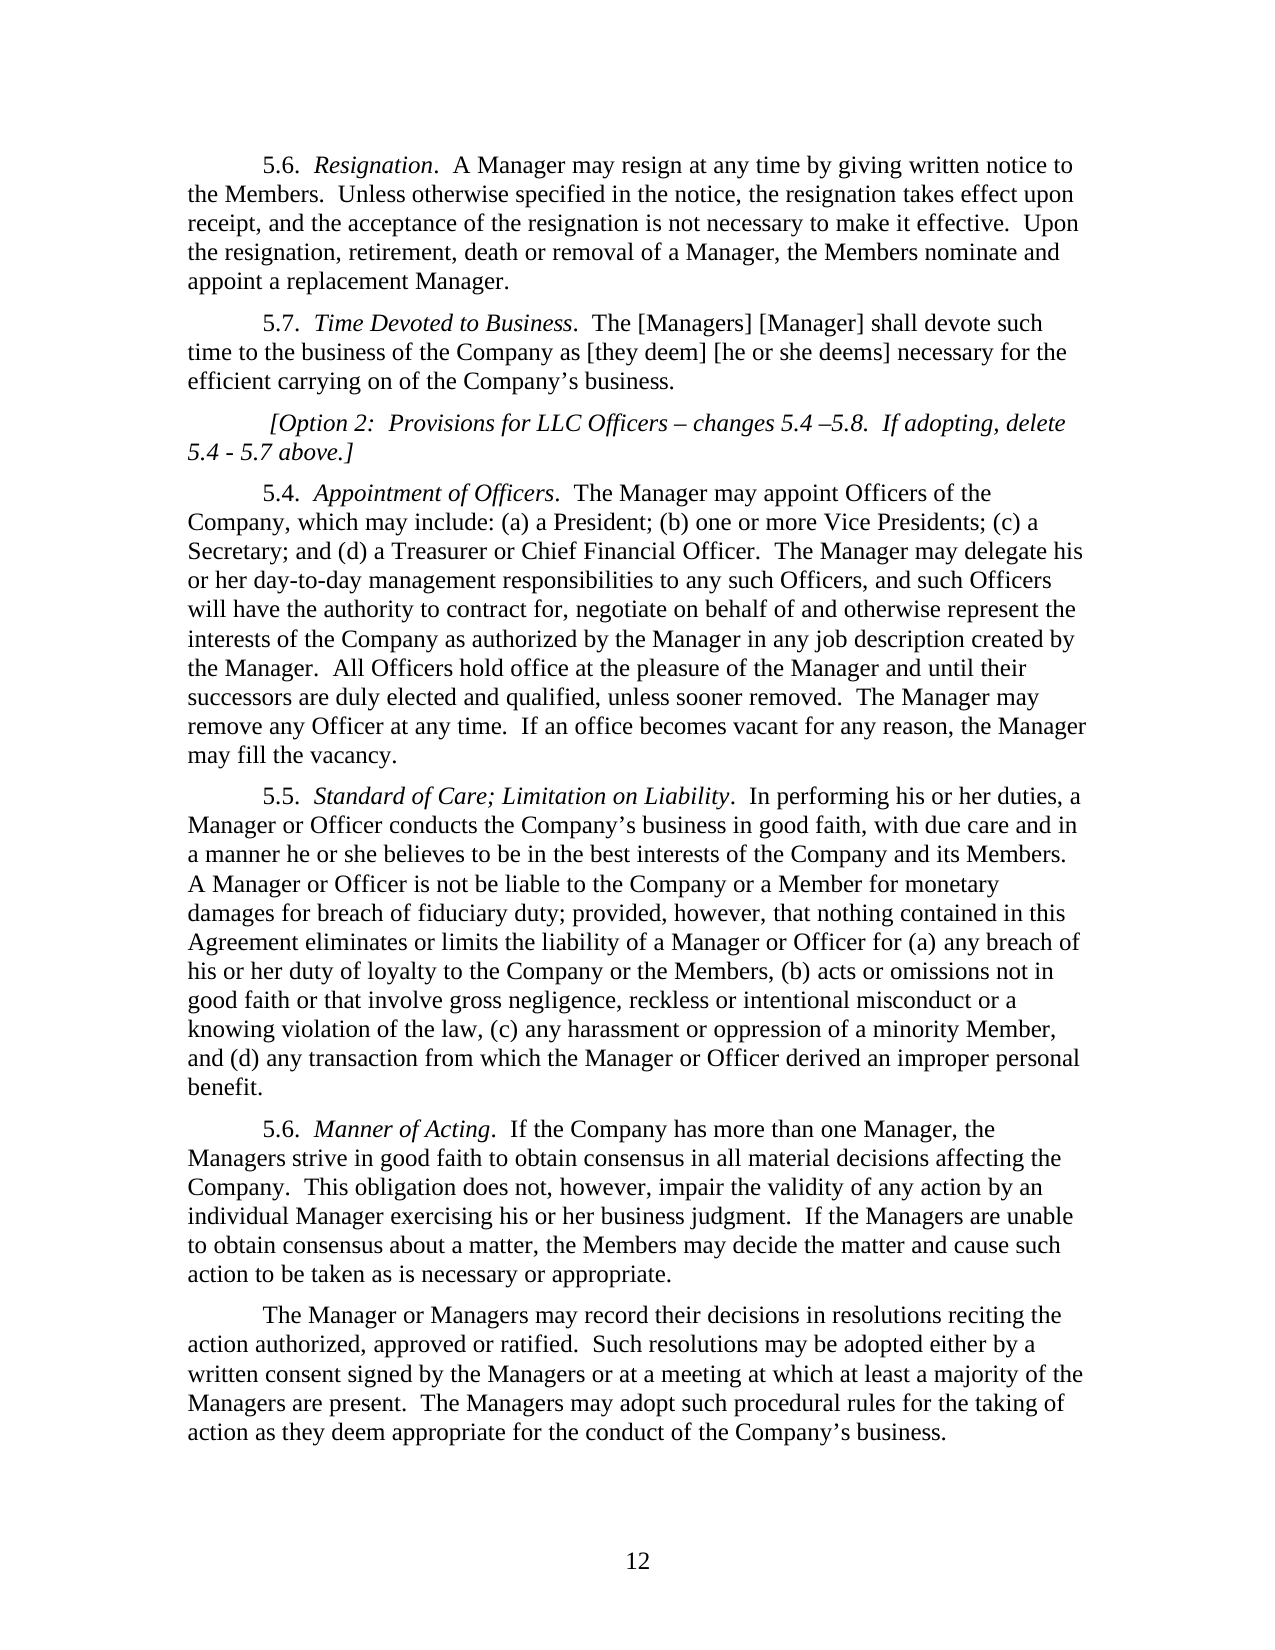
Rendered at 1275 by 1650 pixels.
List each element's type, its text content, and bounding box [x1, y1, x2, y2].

text 5.7. Time Devoted to Business. The [Managers] [Manager] shall devote such time to the business of the Company as [they deem] [he or she deems] necessary for the efficient carrying on of the Company’s business. [187, 308, 1087, 395]
text 5.4. Appointment of Officers. The Manager may appoint Officers of the Company, which may include: (a) a President; (b) one or more Vice Presidents; (c) a Secretary; and (d) a Treasurer or Chief Financial Officer. The Manager may delegate his or her day-to-day management responsibilities to any such Officers, and such Officers will have the authority to contract for, negotiate on behalf of and otherwise represent the interests of the Company as authorized by the Manager in any job description created by the Manager. All Officers hold office at the pleasure of the Manager and until their successors are duly elected and qualified, unless sooner removed. The Manager may remove any Officer at any time. If an office becomes vacant for any reason, the Manager may fill the vacancy. [187, 478, 1087, 769]
text 5.6. Manner of Acting. If the Company has more than one Manager, the Managers strive in good faith to obtain consensus in all material decisions affecting the Company. This obligation does not, however, impair the validity of any action by an individual Manager exercising his or her business judgment. If the Managers are unable to obtain consensus about a matter, the Members may decide the matter and cause such action to be taken as is necessary or appropriate. [187, 1113, 1087, 1288]
text 5.6. Resignation. A Manager may resign at any time by giving written notice to the Members. Unless otherwise specified in the notice, the resignation takes effect upon receipt, and the acceptance of the resignation is not necessary to make it effective. Upon the resignation, retirement, death or removal of a Manager, the Members nominate and appoint a replacement Manager. [187, 150, 1087, 295]
text 5.5. Standard of Care; Limitation on Liability. In performing his or her duties, a Manager or Officer conducts the Company’s business in good faith, with due care and in a manner he or she believes to be in the best interests of the Company and its Members. A Manager or Officer is not be liable to the Company or a Member for monetary damages for breach of fiduciary duty; provided, however, that nothing contained in this Agreement eliminates or limits the liability of a Manager or Officer for (a) any breach of his or her duty of loyalty to the Company or the Members, (b) acts or omissions not in good faith or that involve gross negligence, reckless or intentional misconduct or a knowing violation of the law, (c) any harassment or oppression of a minority Member, and (d) any transaction from which the Manager or Officer derived an improper personal benefit. [187, 781, 1087, 1101]
text [Option 2: Provisions for LLC Officers – changes 5.4 –5.8. If adopting, delete 5.4 - 5.7 above.] [187, 407, 1087, 466]
text The Manager or Managers may record their decisions in resolutions reciting the action authorized, approved or ratified. Such resolutions may be adopted either by a written consent signed by the Managers or at a meeting at which at least a majority of the Managers are present. The Managers may adopt such procedural rules for the taking of action as they deem appropriate for the conduct of the Company’s business. [187, 1300, 1087, 1446]
